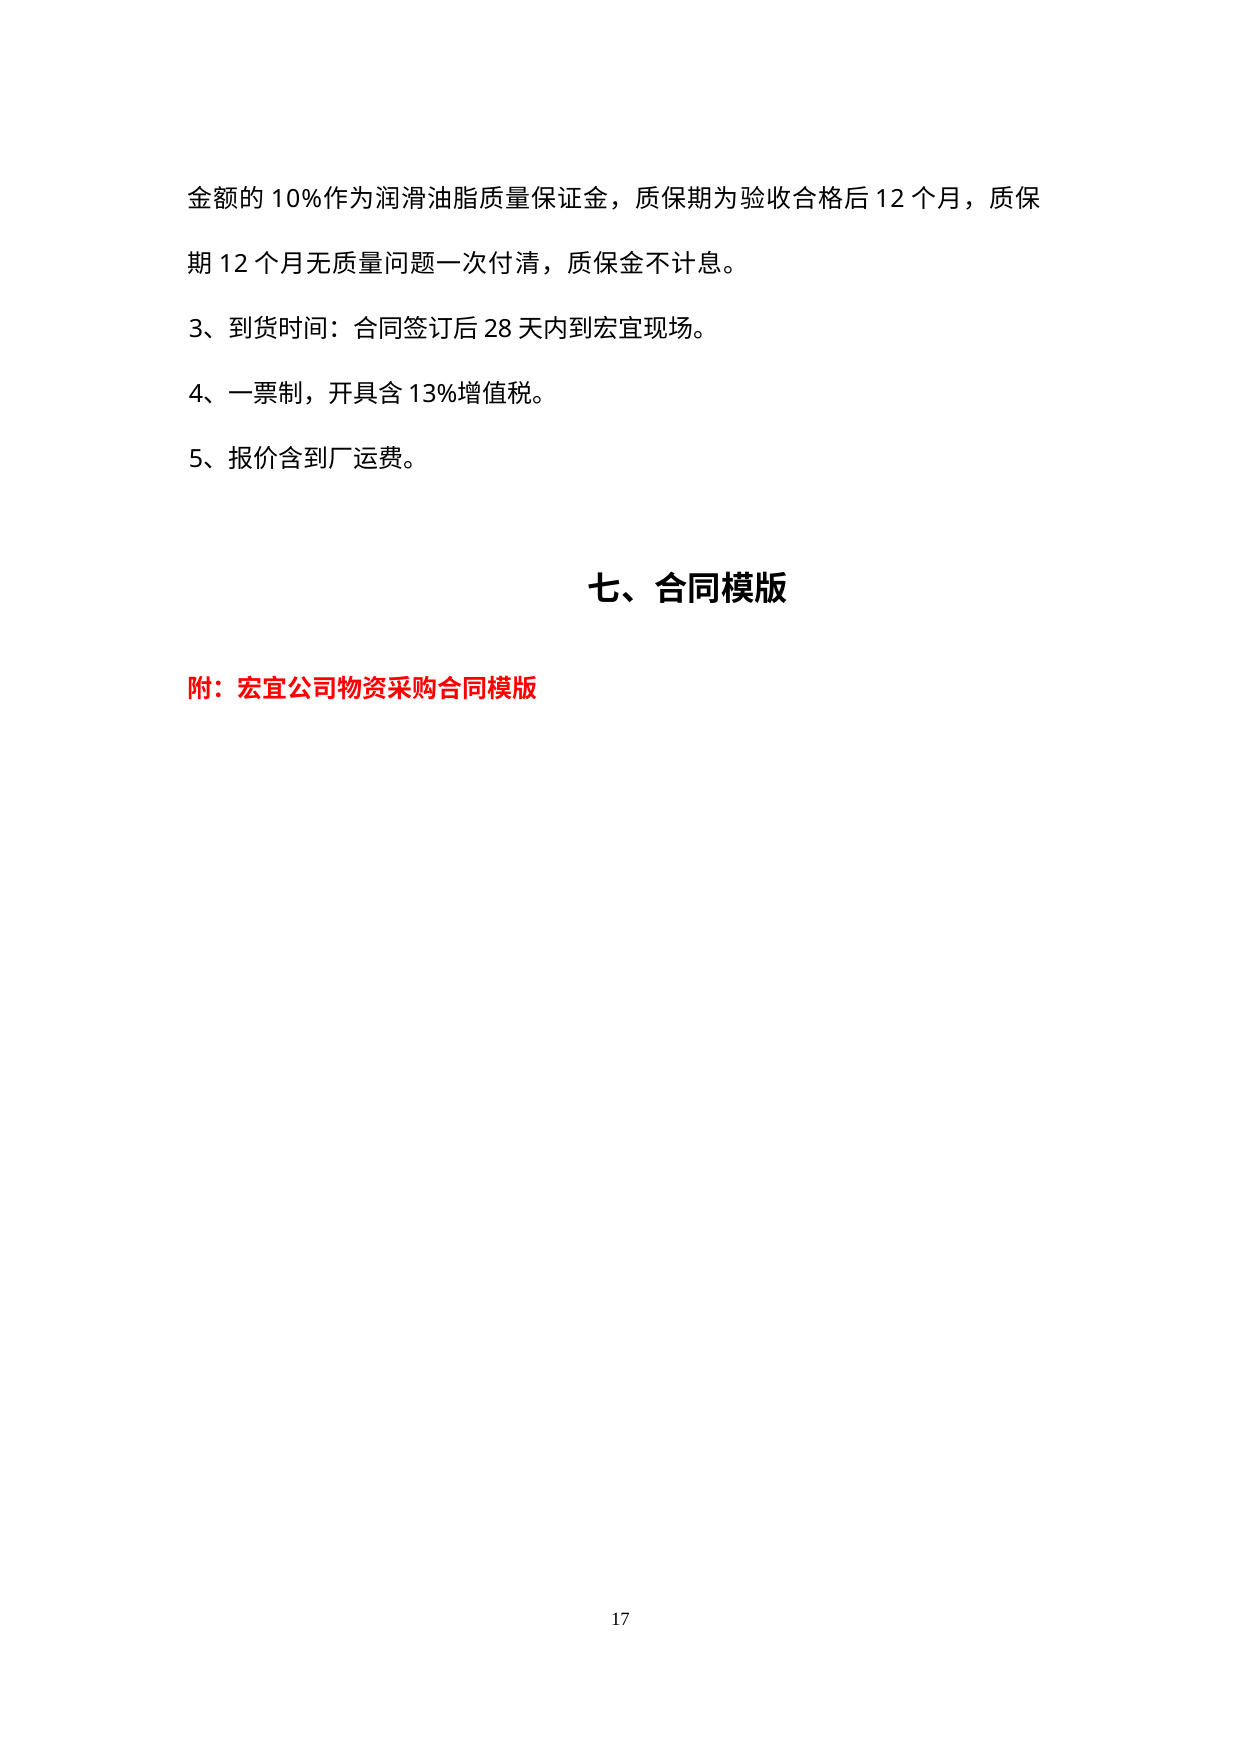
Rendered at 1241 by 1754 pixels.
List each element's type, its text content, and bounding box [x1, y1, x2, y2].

text 附：宏宜公司物资采购合同模版 [187, 654, 1053, 719]
text 3、到货时间：合同签订后 28 天内到宏宜现场。 [188, 294, 1053, 359]
subtitle 七、合同模版 [187, 554, 1053, 619]
text 4、一票制，开具含13%增值税。 [151, 359, 1053, 424]
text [187, 164, 1053, 294]
text 5、报价含到厂运费。 [151, 424, 1053, 489]
